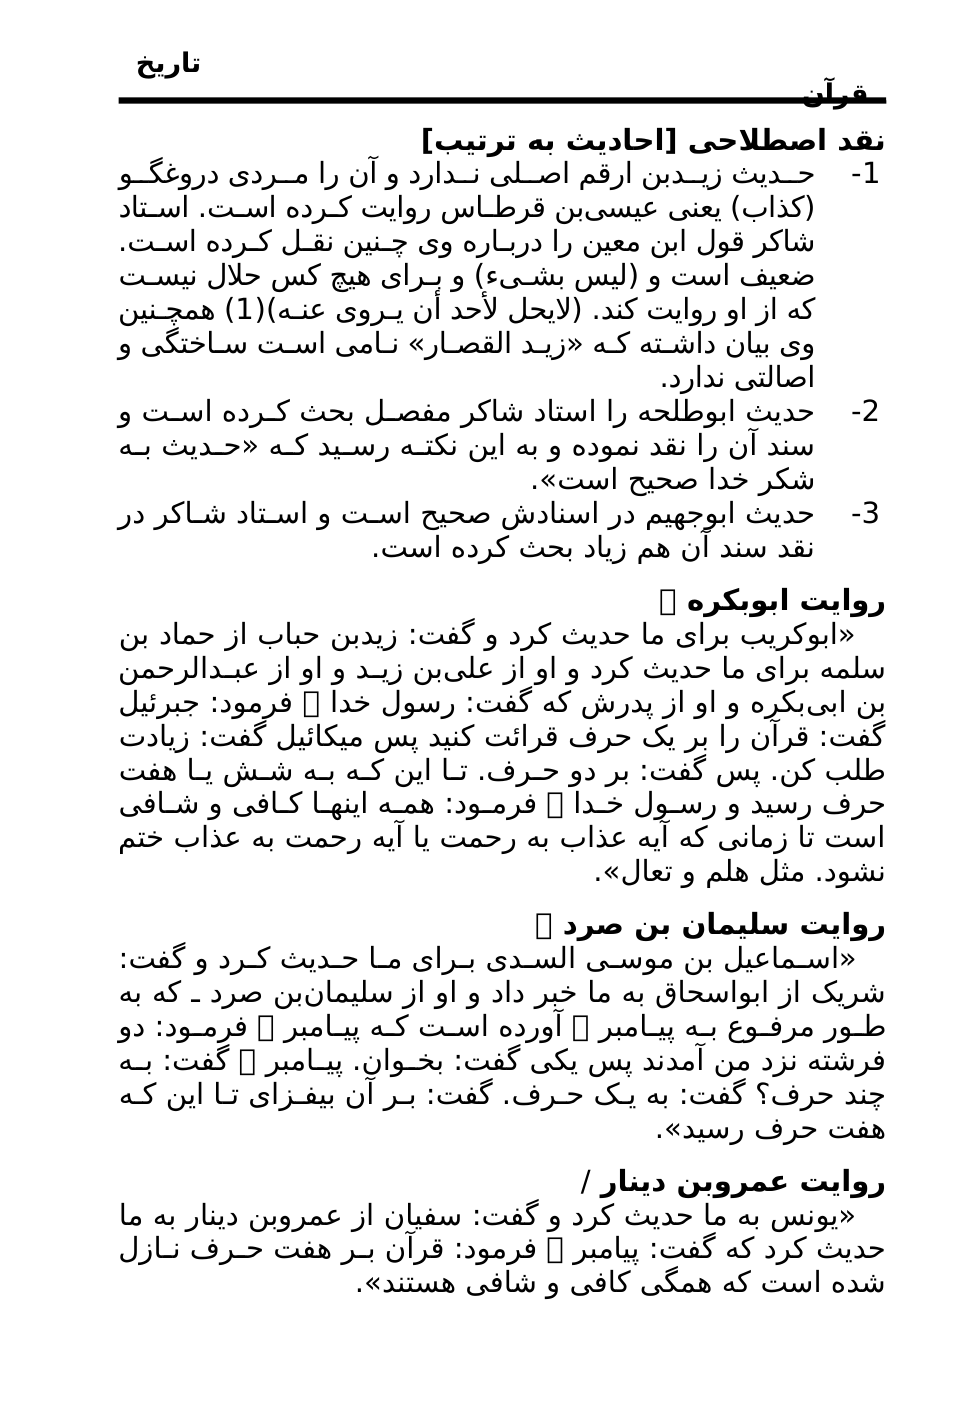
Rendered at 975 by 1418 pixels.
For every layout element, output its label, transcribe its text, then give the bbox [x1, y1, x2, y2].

list حدیث زیدبن ارقم اصلی ندارد و آن را مردی دروغگو (کذاب) یعنی عیسی‌بن قرطاس روایت کرده است. استاد شاکر قول ابن معین را درباره وی چنین نقل کرده است. ضعیف است و (لیس بشیء) و برای هیچ کس حلال نیست که از او روایت کند. (لایحل لأحد أن یروی عنه)(1) همچنین وی بیان داشته که «زید القصار» نامی است ساختگی و اصالتی ندارد. [118, 157, 851, 394]
list حدیث ابوطلحه را استاد شاکر مفصل بحث کرده است و سند آن را نقد نموده و به این نکته رسید که «حدیث به شکر خدا صحیح است». [118, 394, 851, 496]
text «ابوکریب برای ما حدیث کرد و گفت: زیدبن حباب از حماد بن سلمه برای ما حدیث کرد و او از علی‌بن زید و او از عبدالرحمن بن ابی‌بکره و او از پدرش که گفت: رسول خدا فرمود: جبرئیل گفت: قرآن را بر یک حرف قرائت کنید پس میکائیل گفت: زیادت طلب کن. پس گفت: بر دو حرف. تا این که به شش یا هفت حرف رسید و رسول خدا فرمود: همه اینها کافی و شافی است تا زمانی که آیه عذاب به رحمت یا آیه رحمت به عذاب ختم نشود. مثل هلم و تعال». [118, 617, 886, 889]
text «یونس به ما حدیث کرد و گفت: سفیان‌ از عمروبن دینار به ما حدیث کرد که گفت: پیامبر فرمود: قرآن بر هفت حرف نازل شده است که همگی کافی و شافی هستند». [118, 1198, 886, 1300]
text «اسماعیل بن موسی السدی برای ما حدیث کرد و گفت: شریک از ابواسحاق به ما خبر داد و او از سلیمان‌بن صرد ـ که به طور مرفوع به پیامبر آورده است که پیامبر فرمود: دو فرشته نزد من آمدند پس یکی گفت: بخوان. پیامبر گفت: به چند حرف؟ گفت: به یک حرف. گفت: بر آن بیفزای تا این که هفت حرف رسید». [118, 941, 886, 1145]
text روایت سلیمان بن صرد [118, 907, 886, 941]
text روایت عمروبن دینار / [118, 1164, 886, 1198]
text روایت ابوبکره [118, 583, 886, 617]
text نقد اصطلاحی [احادیث به ترتیب] [118, 123, 886, 157]
list حدیث ابوجهیم در اسنادش صحیح است و استاد شاکر در نقد سند آن هم زیاد بحث کرده است. [118, 496, 851, 564]
